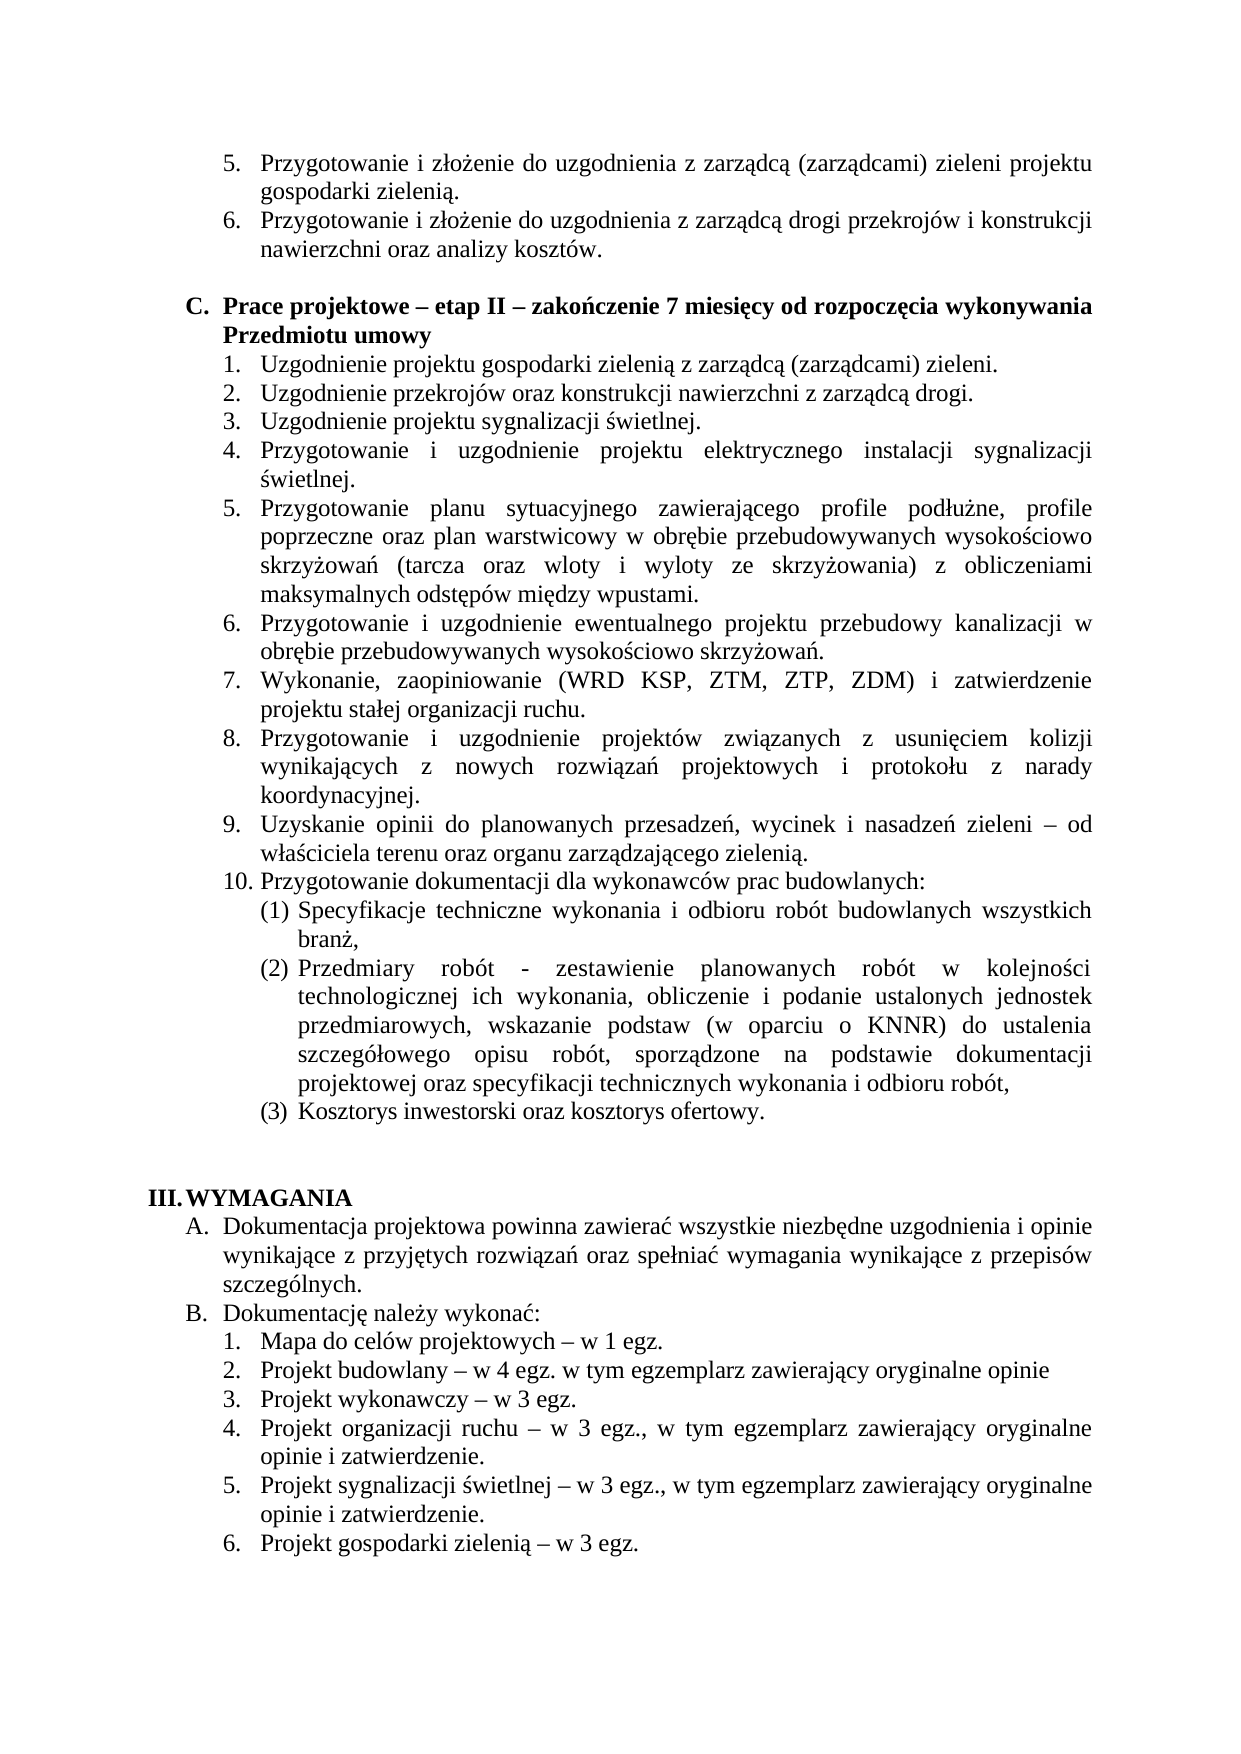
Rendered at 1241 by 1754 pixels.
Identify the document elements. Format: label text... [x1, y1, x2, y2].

list Uzgodnienie projektu gospodarki zielenią z zarządcą (zarządcami) zieleni. [223, 349, 1093, 378]
list Kosztorys inwestorski oraz kosztorys ofertowy. [260, 1096, 1093, 1125]
list Dokumentację należy wykonać: [185, 1298, 1093, 1326]
list Przygotowanie i uzgodnienie projektów związanych z usunięciem kolizji wynikających z nowych rozwiązań projektowych i protokołu z narady koordynacyjnej. [223, 723, 1093, 809]
list Przygotowanie planu sytuacyjnego zawierającego profile podłużne, profile poprzeczne oraz plan warstwicowy w obrębie przebudowywanych wysokościowo skrzyżowań (tarcza oraz wloty i wyloty ze skrzyżowania) z obliczeniami maksymalnych odstępów między wpustami. [223, 493, 1093, 608]
list Dokumentacja projektowa powinna zawierać wszystkie niezbędne uzgodnienia i opinie wynikające z przyjętych rozwiązań oraz spełniać wymagania wynikające z przepisów szczególnych. [185, 1211, 1093, 1298]
list Projekt sygnalizacji świetlnej – w 3 egz., w tym egzemplarz zawierający oryginalne opinie i zatwierdzenie. [223, 1470, 1093, 1528]
list Uzgodnienie przekrojów oraz konstrukcji nawierzchni z zarządcą drogi. [223, 378, 1093, 406]
list Projekt gospodarki zielenią – w 3 egz. [223, 1528, 1093, 1556]
list Wykonanie, zaopiniowanie (WRD KSP, ZTM, ZTP, ZDM) i zatwierdzenie projektu stałej organizacji ruchu. [223, 665, 1093, 723]
list Uzyskanie opinii do planowanych przesadzeń, wycinek i nasadzeń zieleni – od właściciela terenu oraz organu zarządzającego zielenią. [223, 809, 1093, 866]
list Przygotowanie i złożenie do uzgodnienia z zarządcą drogi przekrojów i konstrukcji nawierzchni oraz analizy kosztów. [223, 205, 1093, 263]
list Przygotowanie i uzgodnienie ewentualnego projektu przebudowy kanalizacji w obrębie przebudowywanych wysokościowo skrzyżowań. [223, 608, 1093, 665]
list Przygotowanie i uzgodnienie projektu elektrycznego instalacji sygnalizacji świetlnej. [223, 435, 1093, 493]
list Przedmiary robót - zestawienie planowanych robót w kolejności technologicznej ich wykonania, obliczenie i podanie ustalonych jednostek przedmiarowych, wskazanie podstaw (w oparciu o KNNR) do ustalenia szczegółowego opisu robót, sporządzone na podstawie dokumentacji projektowej oraz specyfikacji technicznych wykonania i odbioru robót, [260, 953, 1093, 1096]
list Specyfikacje techniczne wykonania i odbioru robót budowlanych wszystkich branż, [260, 895, 1093, 953]
list Prace projektowe – etap II – zakończenie 7 miesięcy od rozpoczęcia wykonywania Przedmiotu umowy [185, 291, 1093, 349]
list Przygotowanie i złożenie do uzgodnienia z zarządcą (zarządcami) zieleni projektu gospodarki zielenią. [223, 148, 1093, 205]
list Projekt wykonawczy – w 3 egz. [223, 1384, 1093, 1413]
list Mapa do celów projektowych – w 1 egz. [223, 1326, 1093, 1355]
list WYMAGANIA [148, 1183, 1093, 1211]
list Projekt organizacji ruchu – w 3 egz., w tym egzemplarz zawierający oryginalne opinie i zatwierdzenie. [223, 1413, 1093, 1470]
list Przygotowanie dokumentacji dla wykonawców prac budowlanych: [223, 866, 1093, 895]
list Projekt budowlany – w 4 egz. w tym egzemplarz zawierający oryginalne opinie [223, 1355, 1093, 1384]
list Uzgodnienie projektu sygnalizacji świetlnej. [223, 406, 1093, 435]
